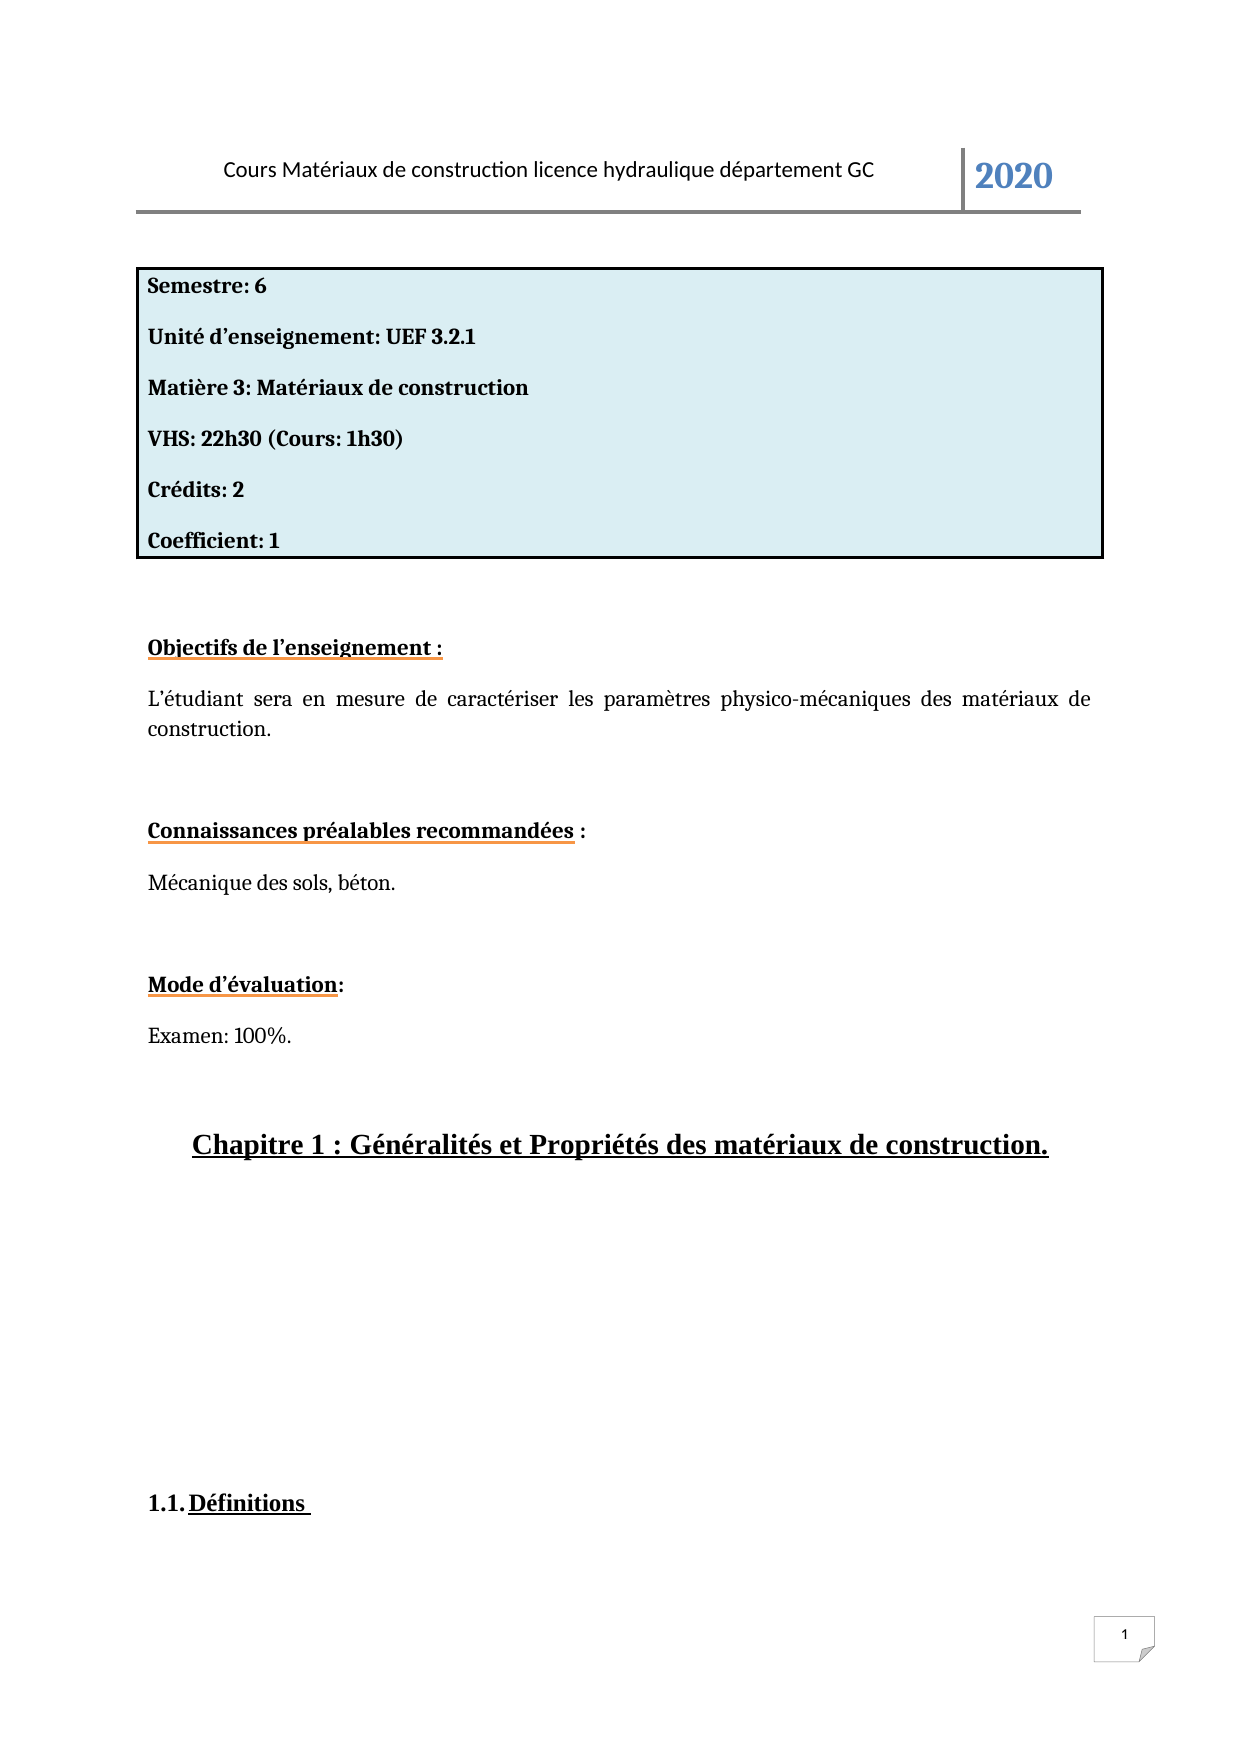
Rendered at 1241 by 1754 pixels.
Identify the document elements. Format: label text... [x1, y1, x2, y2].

text Connaissances préalables recommandées : [148, 818, 1093, 845]
text L’étudiant sera en mesure de caractériser les paramètres physico-mécaniques des matériaux de construction. [148, 686, 1093, 743]
text Chapitre 1 : Généralités et Propriétés des matériaux de construction. [148, 1127, 1093, 1161]
text Crédits: 2 [139, 471, 1101, 503]
text Mécanique des sols, béton. [148, 869, 1093, 896]
text Mode d’évaluation: [148, 971, 1093, 998]
list Définitions [148, 1488, 1093, 1517]
text Unité d’enseignement: UEF 3.2.1 [139, 318, 1101, 350]
text Coefficient: 1 [139, 522, 1101, 556]
text Matière 3: Matériaux de construction [139, 369, 1101, 401]
text Objectifs de l’enseignement : [148, 635, 1093, 661]
text Semestre: 6 [139, 270, 1101, 299]
text VHS: 22h30 (Cours: 1h30) [139, 420, 1101, 452]
text Examen: 100%. [148, 1022, 1093, 1049]
